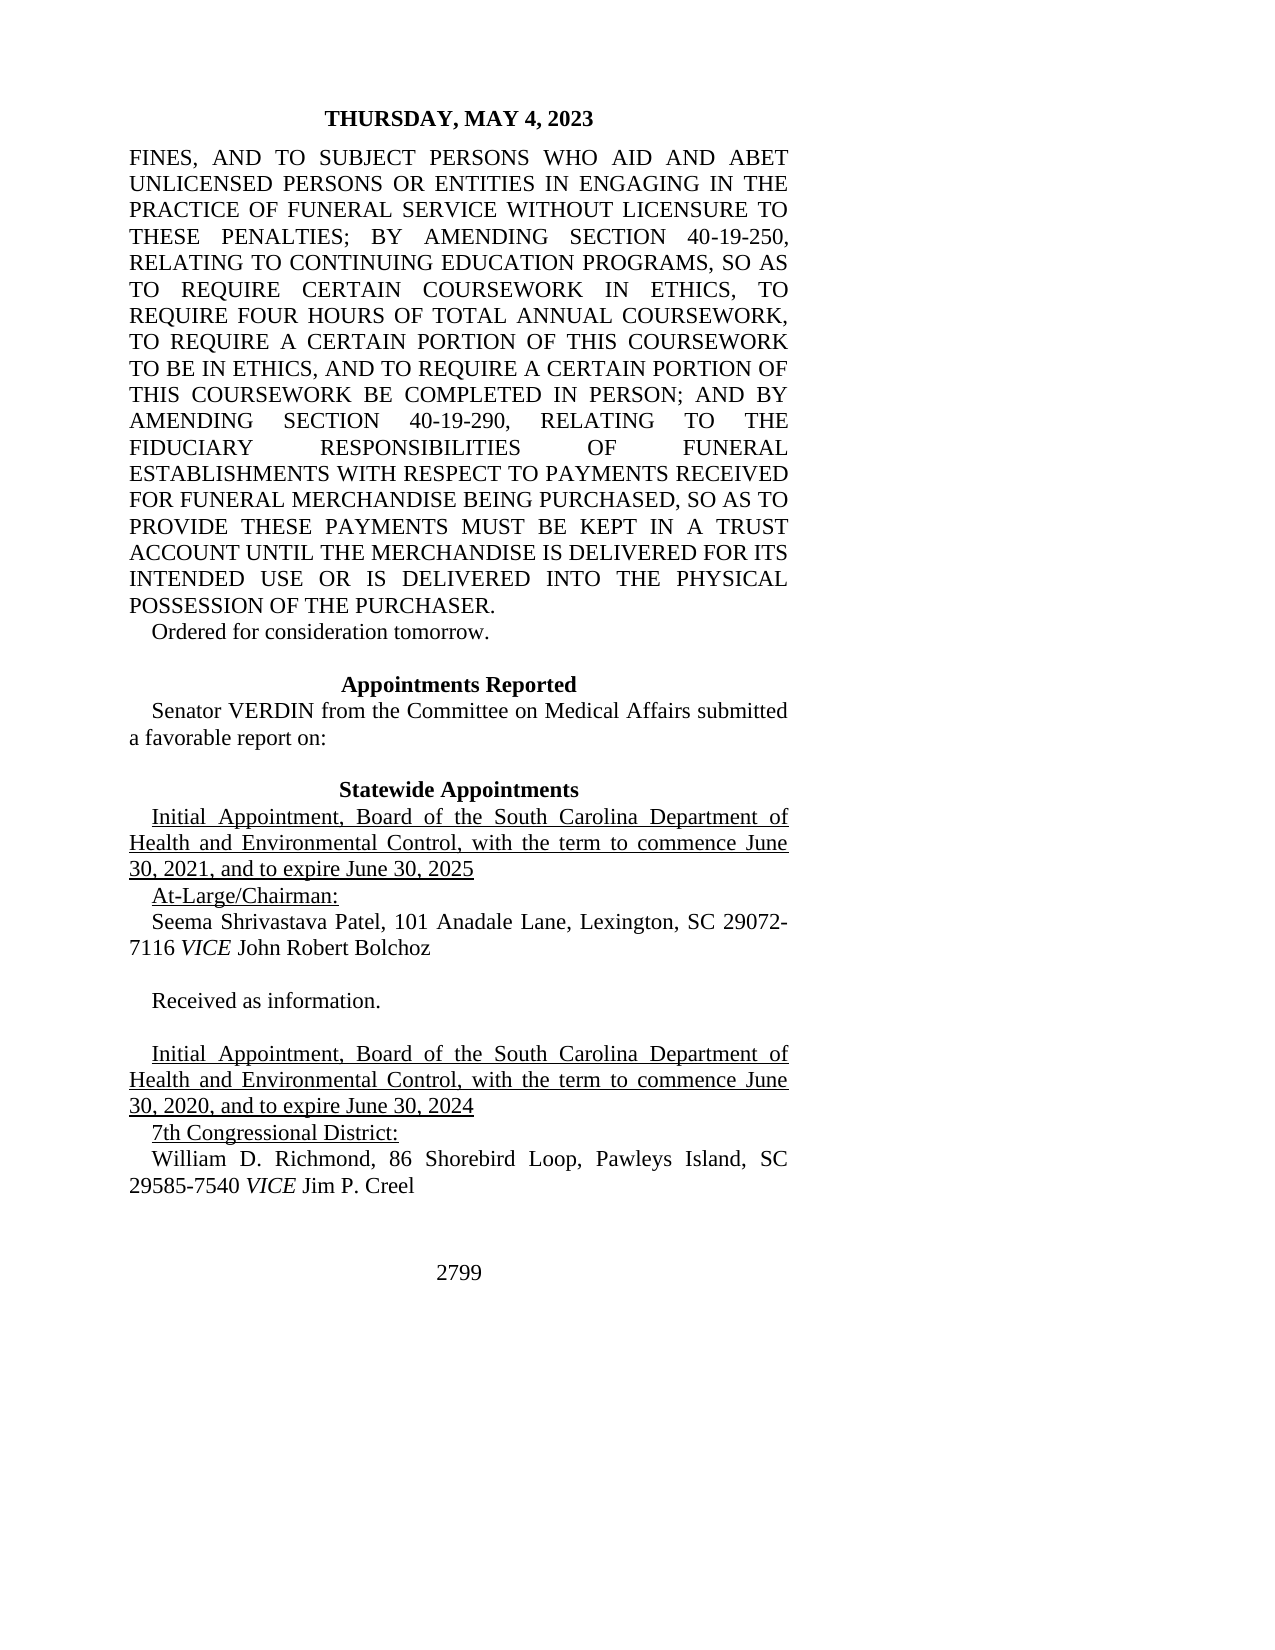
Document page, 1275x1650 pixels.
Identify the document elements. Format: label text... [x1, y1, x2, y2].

text Initial Appointment, Board of the South Carolina Department of Health and Environmental Control, with the term to commence June 30, 2021, and to expire June 30, 2025 [129, 803, 789, 852]
text William D. Richmond, 86 Shorebird Loop, Pawleys Island, SC 29585-7540 VICE Jim P. Creel [129, 1145, 789, 1198]
text Statewide Appointments [129, 776, 789, 803]
text Seema Shrivastava Patel, 101 Anadale Lane, Lexington, SC 29072-7116 VICE John Robert Bolchoz [129, 908, 789, 961]
text 7th Congressional District: [129, 1119, 789, 1145]
text Initial Appointment, Board of the South Carolina Department of Health and Environmental Control, with the term to commence June 30, 2020, and to expire June 30, 2024 [129, 1090, 789, 1119]
text Senator VERDIN from the Committee on Medical Affairs submitted a favorable report on: [129, 697, 789, 750]
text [129, 144, 789, 618]
text Ordered for consideration tomorrow. [129, 618, 789, 644]
text Received as information. [129, 987, 789, 1013]
text Appointments Reported [129, 671, 789, 697]
text Initial Appointment, Board of the South Carolina Department of Health and Environmental Control, with the term to commence June 30, 2020, and to expire June 30, 2024 [129, 1040, 789, 1089]
text Initial Appointment, Board of the South Carolina Department of Health and Environmental Control, with the term to commence June 30, 2021, and to expire June 30, 2025 [129, 853, 789, 882]
text At-Large/Chairman: [129, 882, 789, 908]
